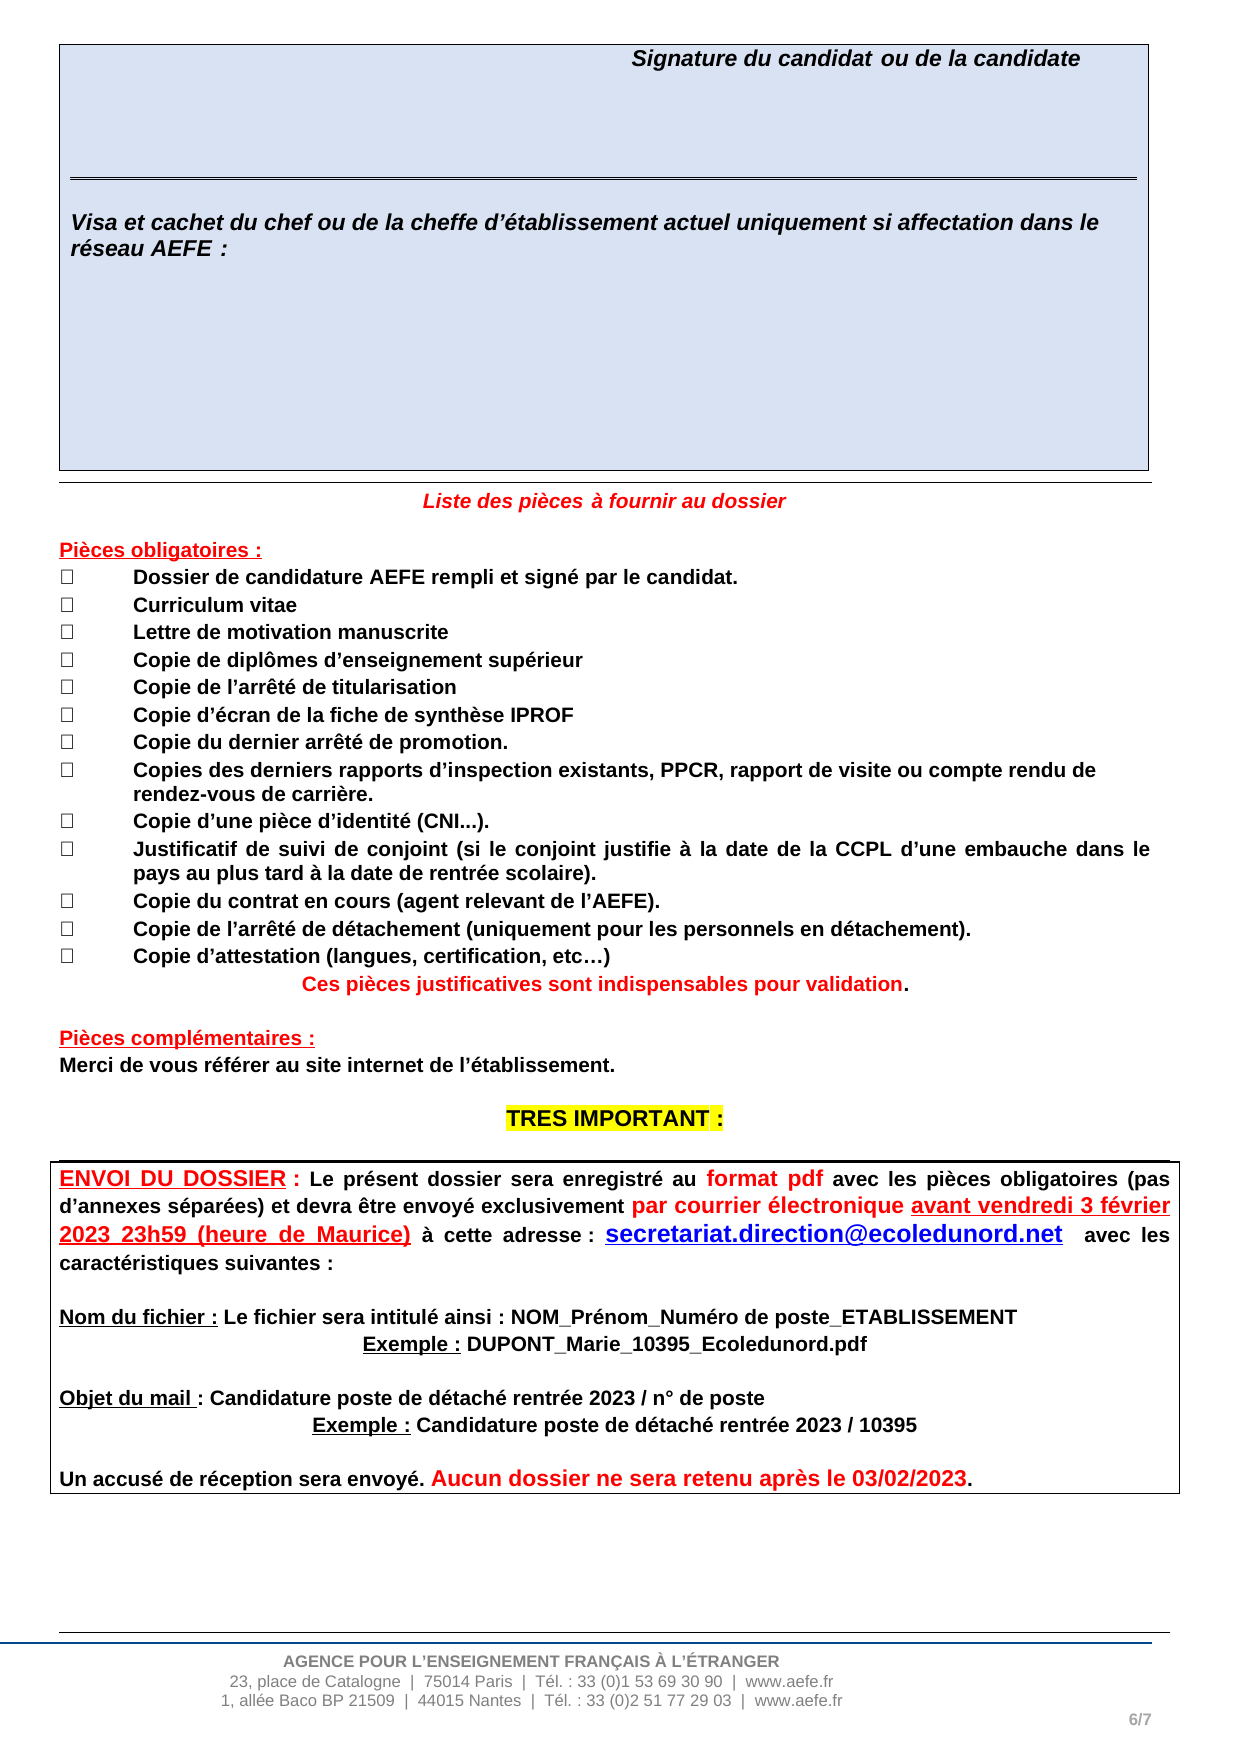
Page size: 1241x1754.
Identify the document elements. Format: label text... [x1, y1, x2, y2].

text Objet du mail : Candidature poste de détaché rentrée 2023 / n° de poste [51, 1380, 1179, 1407]
text  Copie d’une pièce d’identité (CNI...). [59, 809, 1152, 833]
text  Copie du dernier arrêté de promotion. [59, 730, 1152, 754]
text ENVOI DU DOSSIER : Le présent dossier sera enregistré au format pdf avec les pièces obligatoires (pas d’annexes séparées) et devra être envoyé exclusivement par courrier électronique avant vendredi 3 février 2023 23h59 (heure de Maurice) à cette adresse : secretariat.direction@ecoledunord.net avec les caractéristiques suivantes : [51, 1163, 1179, 1274]
text  Copie du contrat en cours (agent relevant de l’AEFE). [59, 889, 1152, 913]
text Pièces obligatoires : [59, 537, 1152, 561]
text Liste des pièces à fournir au dossier [59, 489, 1152, 513]
text  Copie de l’arrêté de détachement (uniquement pour les personnels en détachement). [59, 916, 1152, 940]
text Merci de vous référer au site internet de l’établissement. [59, 1050, 1170, 1077]
text  Copie de l’arrêté de titularisation [59, 675, 1152, 699]
text TRES IMPORTANT : [59, 1104, 1170, 1131]
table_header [60, 45, 1148, 470]
text  Copie d’attestation (langues, certification, etc…) [59, 944, 1152, 968]
text  Lettre de motivation manuscrite [59, 620, 1152, 644]
text  Copie de diplômes d’enseignement supérieur [59, 648, 1152, 672]
text Exemple : DUPONT_Marie_10395_Ecoledunord.pdf [51, 1326, 1179, 1356]
text Nom du fichier : Le fichier sera intitulé ainsi : NOM_Prénom_Numéro de poste_ETABLISSEMENT [51, 1298, 1179, 1326]
text  Copies des derniers rapports d’inspection existants, PPCR, rapport de visite ou compte rendu de rendez-vous de carrière. [59, 758, 1152, 806]
text  Copie d’écran de la fiche de synthèse IPROF [59, 703, 1152, 727]
text Ces pièces justificatives sont indispensables pour validation. [59, 972, 1152, 996]
text Un accusé de réception sera envoyé. Aucun dossier ne sera retenu après le 03/02/2023. [51, 1461, 1179, 1493]
text  Curriculum vitae [59, 592, 1152, 616]
text  Justificatif de suivi de conjoint (si le conjoint justifie à la date de la CCPL d’une embauche dans le pays au plus tard à la date de rentrée scolaire). [59, 837, 1152, 885]
text Exemple : Candidature poste de détaché rentrée 2023 / 10395 [51, 1407, 1179, 1437]
text Pièces complémentaires : [59, 1023, 1170, 1050]
text  Dossier de candidature AEFE rempli et signé par le candidat. [59, 565, 1152, 589]
